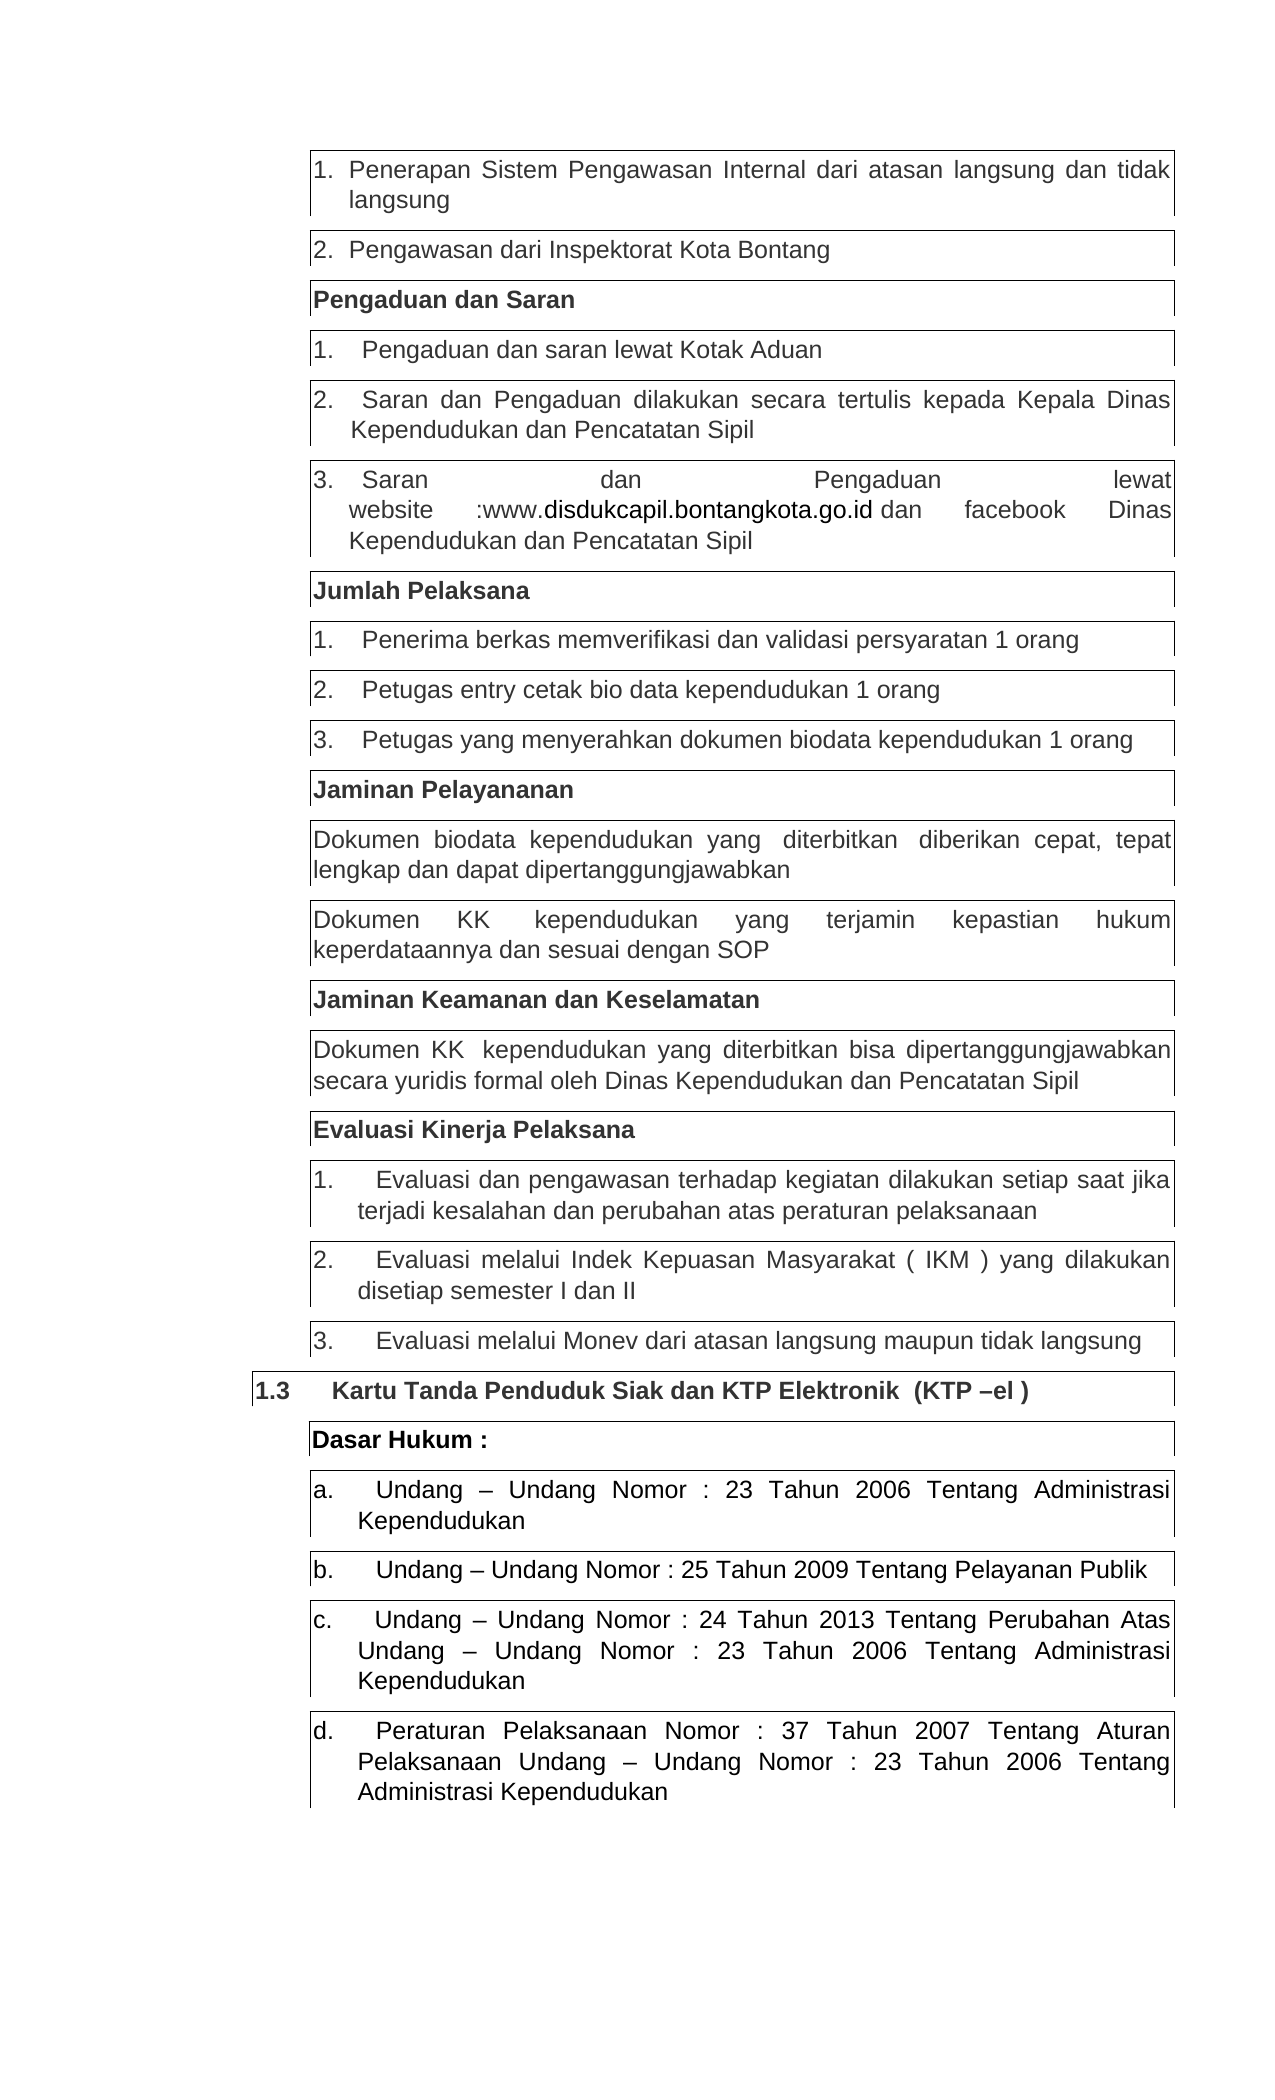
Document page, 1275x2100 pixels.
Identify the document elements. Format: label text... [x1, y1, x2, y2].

text 3. Saran dan Pengaduan lewat website :www.disdukcapil.bontangkota.go.id dan facebook Dinas Kependudukan dan Pencatatan Sipil [311, 461, 1174, 557]
text 2. Pengawasan dari Inspektorat Kota Bontang [311, 231, 1174, 266]
text 1.3 Kartu Tanda Penduduk Siak dan KTP Elektronik (KTP –el ) [253, 1372, 1174, 1406]
text Pengaduan dan Saran [311, 281, 1174, 316]
text 3. Petugas yang menyerahkan dokumen biodata kependudukan 1 orang [311, 721, 1174, 756]
text 1. Penerapan Sistem Pengawasan Internal dari atasan langsung dan tidak langsung [311, 151, 1174, 216]
text Evaluasi Kinerja Pelaksana [311, 1112, 1174, 1146]
text c. Undang – Undang Nomor : 24 Tahun 2013 Tentang Perubahan Atas Undang – Undang Nomor : 23 Tahun 2006 Tentang Administrasi Kependudukan [311, 1601, 1174, 1697]
text 1. Penerima berkas memverifikasi dan validasi persyaratan 1 orang [311, 622, 1174, 656]
text 2. Evaluasi melalui Indek Kepuasan Masyarakat ( IKM ) yang dilakukan disetiap semester I dan II [311, 1242, 1174, 1307]
text Jaminan Pelayananan [311, 771, 1174, 806]
text Jaminan Keamanan dan Keselamatan [311, 981, 1174, 1016]
text 2. Saran dan Pengaduan dilakukan secara tertulis kepada Kepala Dinas Kependudukan dan Pencatatan Sipil [311, 381, 1174, 446]
text 2. Petugas entry cetak bio data kependudukan 1 orang [311, 671, 1174, 706]
text Jumlah Pelaksana [311, 572, 1174, 607]
text d. Peraturan Pelaksanaan Nomor : 37 Tahun 2007 Tentang Aturan Pelaksanaan Undang – Undang Nomor : 23 Tahun 2006 Tentang Administrasi Kependudukan [311, 1712, 1174, 1808]
text b. Undang – Undang Nomor : 25 Tahun 2009 Tentang Pelayanan Publik [311, 1552, 1174, 1586]
text 1. Evaluasi dan pengawasan terhadap kegiatan dilakukan setiap saat jika terjadi kesalahan dan perubahan atas peraturan pelaksanaan [311, 1161, 1174, 1227]
text Dokumen KK kependudukan yang diterbitkan bisa dipertanggungjawabkan secara yuridis formal oleh Dinas Kependudukan dan Pencatatan Sipil [311, 1031, 1174, 1096]
text 3. Evaluasi melalui Monev dari atasan langsung maupun tidak langsung [311, 1322, 1174, 1357]
text Dokumen biodata kependudukan yang diterbitkan diberikan cepat, tepat lengkap dan dapat dipertanggungjawabkan [311, 821, 1174, 886]
text Dokumen KK kependudukan yang terjamin kepastian hukum keperdataannya dan sesuai dengan SOP [311, 901, 1174, 966]
text Dasar Hukum : [310, 1422, 1174, 1456]
text 1. Pengaduan dan saran lewat Kotak Aduan [311, 331, 1174, 366]
text a. Undang – Undang Nomor : 23 Tahun 2006 Tentang Administrasi Kependudukan [311, 1471, 1174, 1537]
